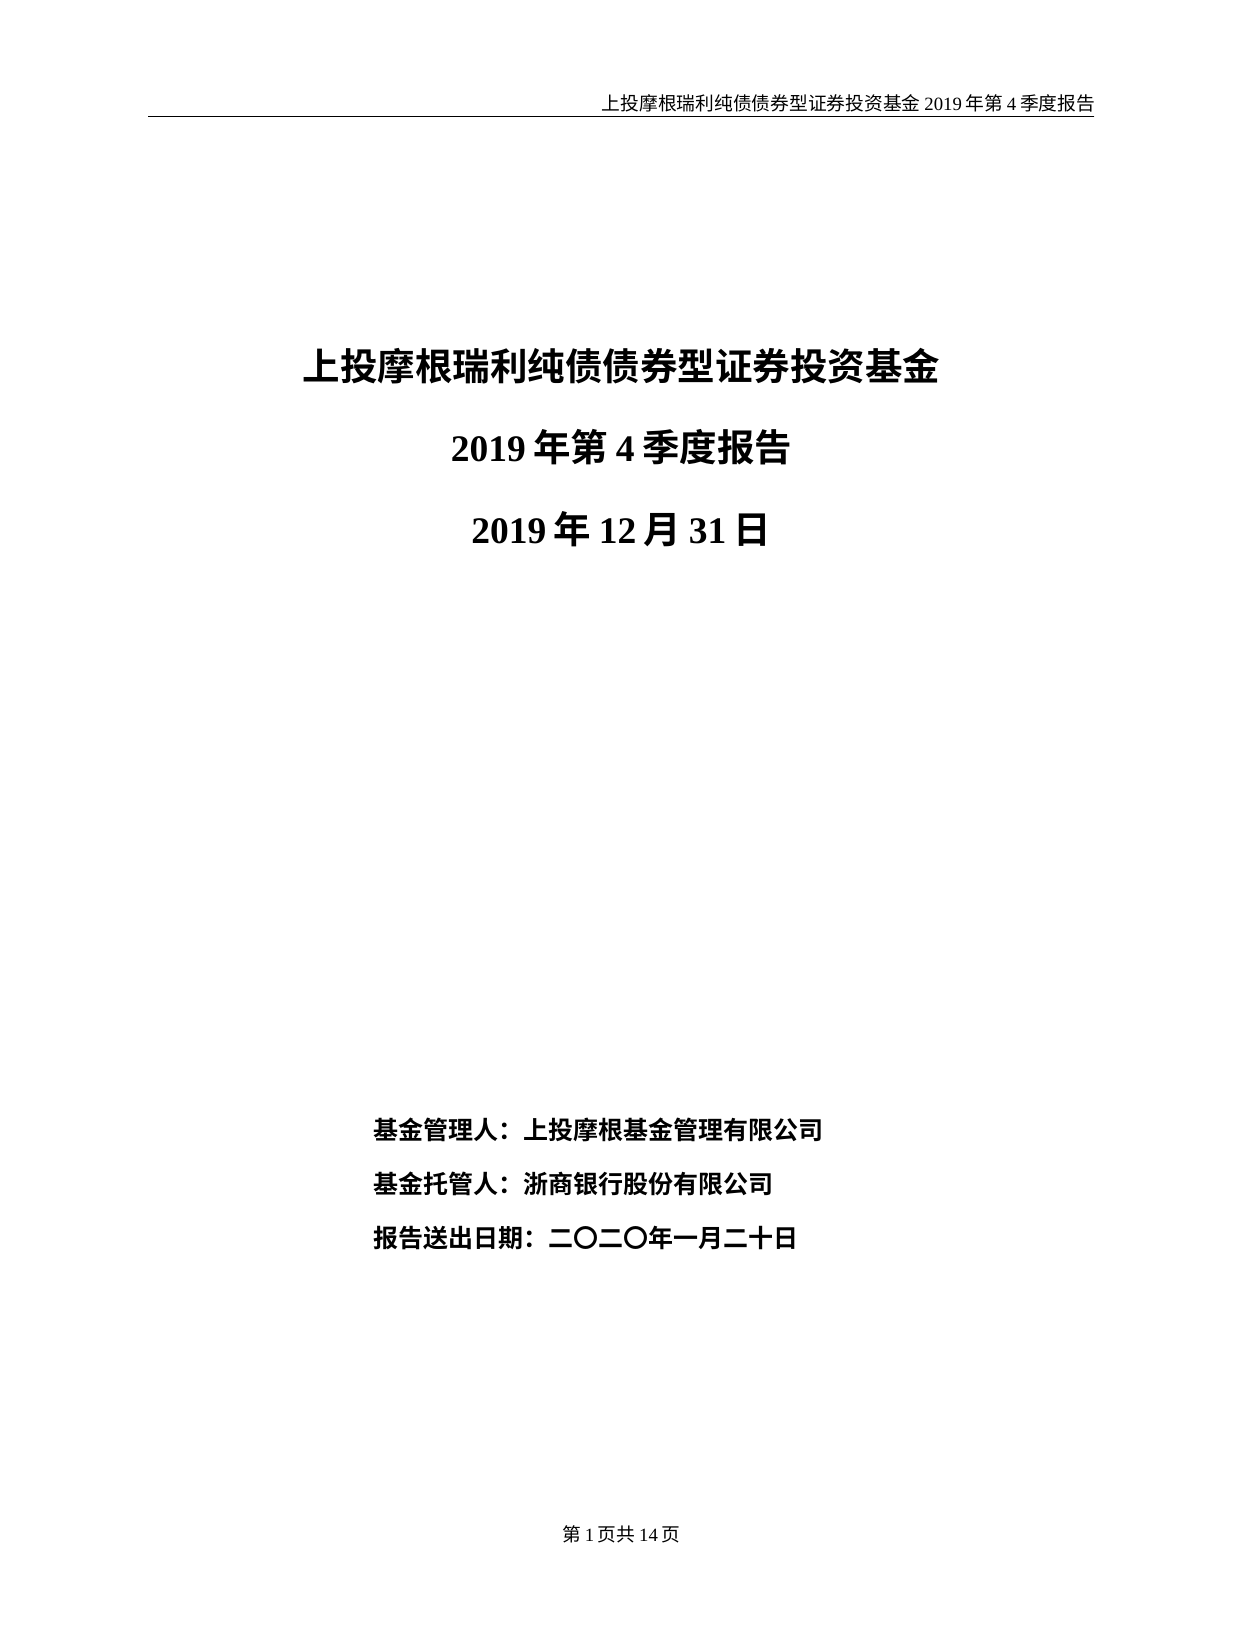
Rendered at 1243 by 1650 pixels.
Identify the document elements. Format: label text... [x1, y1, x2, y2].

text 2019年第4季度报告 [148, 418, 1094, 472]
text 报告送出日期：二〇二〇年一月二十日 [148, 1219, 1094, 1255]
text 上投摩根瑞利纯债债券型证券投资基金 [148, 337, 1094, 391]
text 基金托管人：浙商银行股份有限公司 [148, 1164, 1094, 1201]
text 基金管理人：上投摩根基金管理有限公司 [148, 1110, 1094, 1146]
text 2019年12月31日 [148, 499, 1094, 554]
